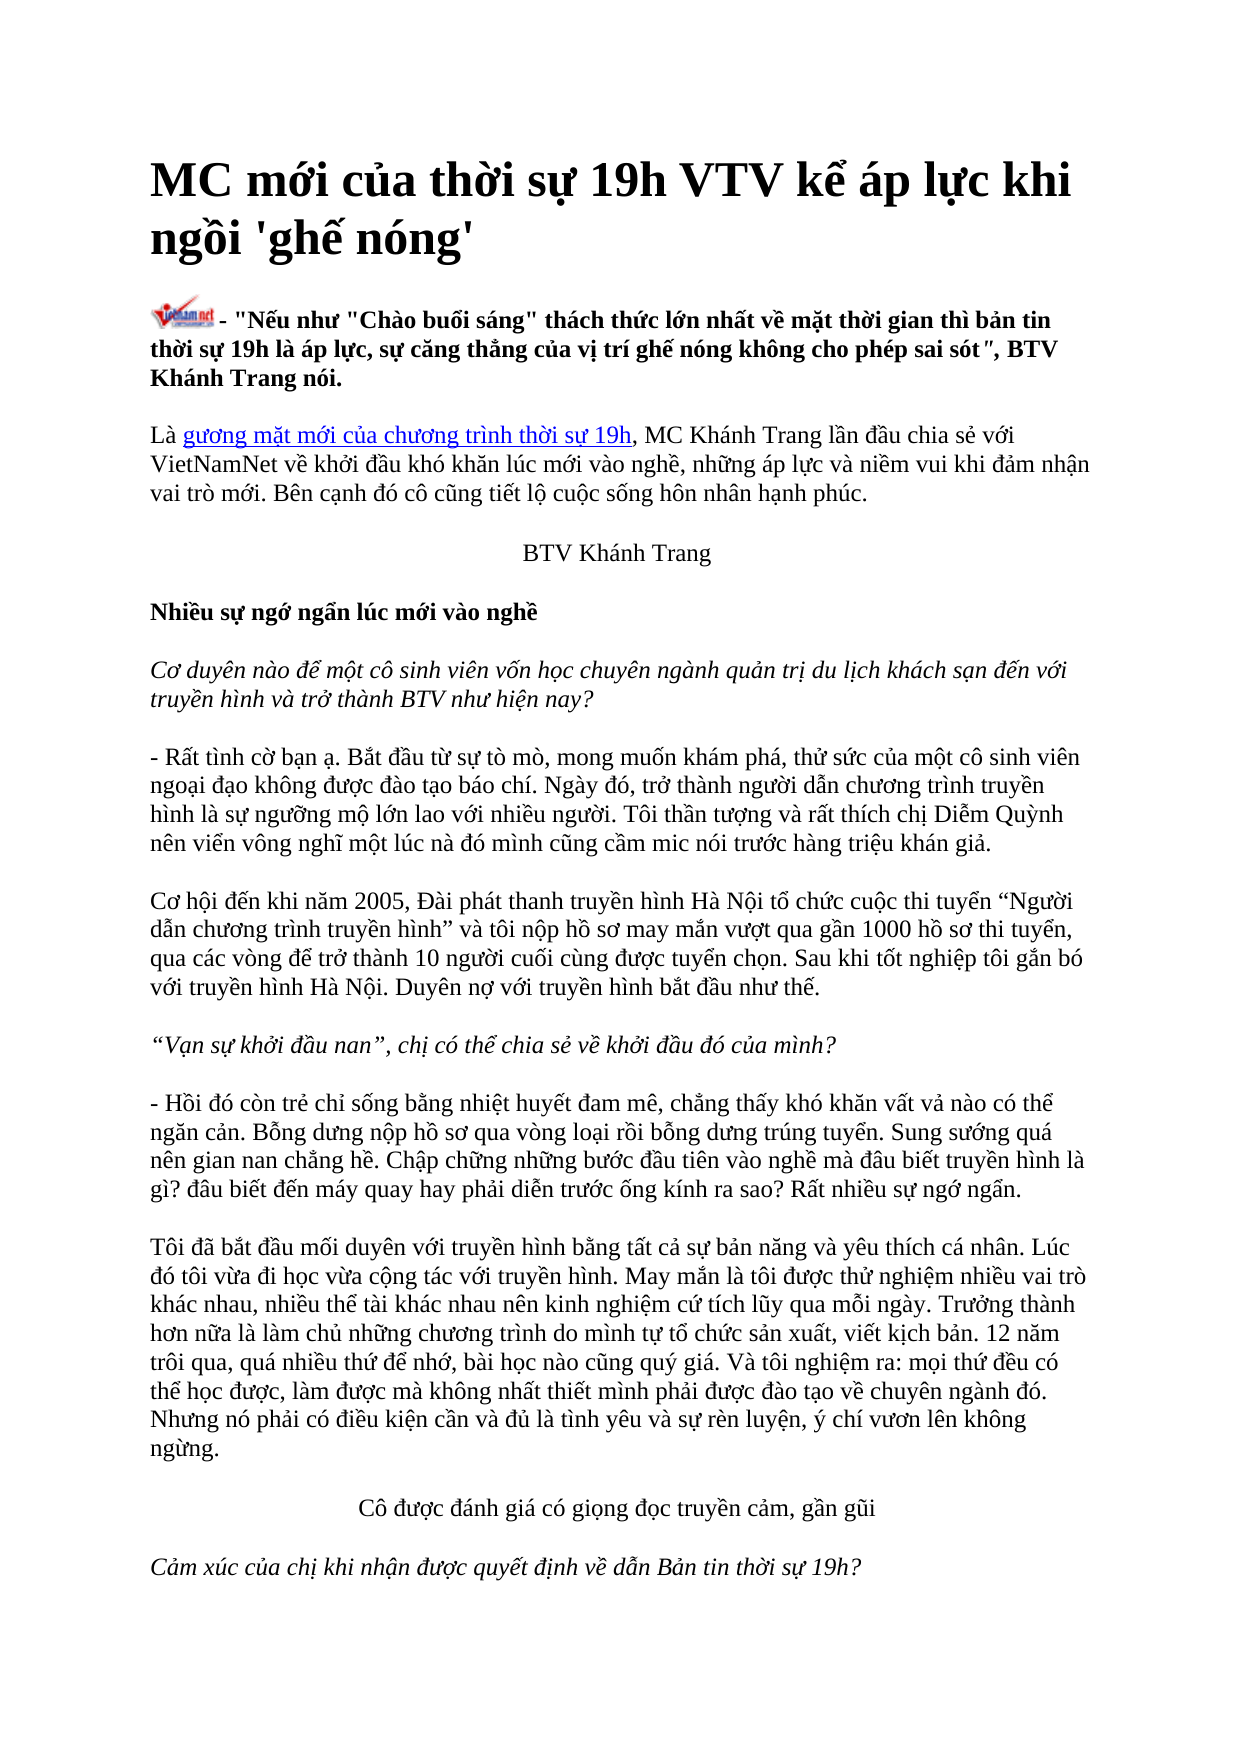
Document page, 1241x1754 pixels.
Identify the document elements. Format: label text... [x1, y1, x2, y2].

table_cell BTV Khánh Trang [521, 536, 719, 568]
text MC mới của thời sự 19h VTV kể áp lực khi ngồi 'ghế nóng' [150, 150, 1090, 265]
table_cell Cô được đánh giá có giọng đọc truyền cảm, gần gũi [357, 1491, 884, 1523]
text Tôi đã bắt đầu mối duyên với truyền hình bằng tất cả sự bản năng và yêu thích cá nhân. Lúc đó tôi vừa đi học vừa cộng tác với truyền hình. May mắn là tôi được thử nghiệm nhiều vai trò khác nhau, nhiều thể tài khác nhau nên kinh nghiệm cứ tích lũy qua mỗi ngày. Trưởng thành hơn nữa là làm chủ những chương trình do mình tự tổ chức sản xuất, viết kịch bản. 12 năm trôi qua, quá nhiều thứ để nhớ, bài học nào cũng quý giá. Và tôi nghiệm ra: mọi thứ đều có thể học được, làm được mà không nhất thiết mình phải được đào tạo về chuyên ngành đó. Nhưng nó phải có điều kiện cần và đủ là tình yêu và sự rèn luyện, ý chí vươn lên không ngừng. [150, 1232, 1090, 1462]
text Là gương mặt mới của chương trình thời sự 19h, MC Khánh Trang lần đầu chia sẻ với VietNamNet về khởi đầu khó khăn lúc mới vào nghề, những áp lực và niềm vui khi đảm nhận vai trò mới. Bên cạnh đó cô cũng tiết lộ cuộc sống hôn nhân hạnh phúc. [150, 421, 1090, 507]
text “Vạn sự khởi đầu nan”, chị có thể chia sẻ về khởi đầu đó của mình? [150, 1030, 1090, 1059]
text - "Nếu như "Chào buổi sáng" thách thức lớn nhất về mặt thời gian thì bản tin thời sự 19h là áp lực, sự căng thẳng của vị trí ghế nóng không cho phép sai sót", BTV Khánh Trang nói. [150, 294, 1090, 391]
text Cơ duyên nào để một cô sinh viên vốn học chuyên ngành quản trị du lịch khách sạn đến với truyền hình và trở thành BTV như hiện nay? [150, 655, 1090, 712]
picture [150, 294, 219, 329]
text Cảm xúc của chị khi nhận được quyết định về dẫn Bản tin thời sự 19h? [150, 1552, 1090, 1581]
text Nhiều sự ngớ ngẩn lúc mới vào nghề [150, 597, 1090, 626]
text - Hồi đó còn trẻ chỉ sống bằng nhiệt huyết đam mê, chẳng thấy khó khăn vất vả nào có thể ngăn cản. Bỗng dưng nộp hồ sơ qua vòng loại rồi bỗng dưng trúng tuyển. Sung sướng quá nên gian nan chẳng hề. Chập chững những bước đầu tiên vào nghề mà đâu biết truyền hình là gì? đâu biết đến máy quay hay phải diễn trước ống kính ra sao? Rất nhiều sự ngớ ngẩn. [150, 1088, 1090, 1203]
text Cơ hội đến khi năm 2005, Đài phát thanh truyền hình Hà Nội tổ chức cuộc thi tuyển “Người dẫn chương trình truyền hình” và tôi nộp hồ sơ may mắn vượt qua gần 1000 hồ sơ thi tuyển, qua các vòng để trở thành 10 người cuối cùng được tuyển chọn. Sau khi tốt nghiệp tôi gắn bó với truyền hình Hà Nội. Duyên nợ với truyền hình bắt đầu như thế. [150, 886, 1090, 1001]
text - Rất tình cờ bạn ạ. Bắt đầu từ sự tò mò, mong muốn khám phá, thử sức của một cô sinh viên ngoại đạo không được đào tạo báo chí. Ngày đó, trở thành người dẫn chương trình truyền hình là sự ngưỡng mộ lớn lao với nhiều người. Tôi thần tượng và rất thích chị Diễm Quỳnh nên viển vông nghĩ một lúc nà đó mình cũng cầm mic nói trước hàng triệu khán giả. [150, 742, 1090, 857]
